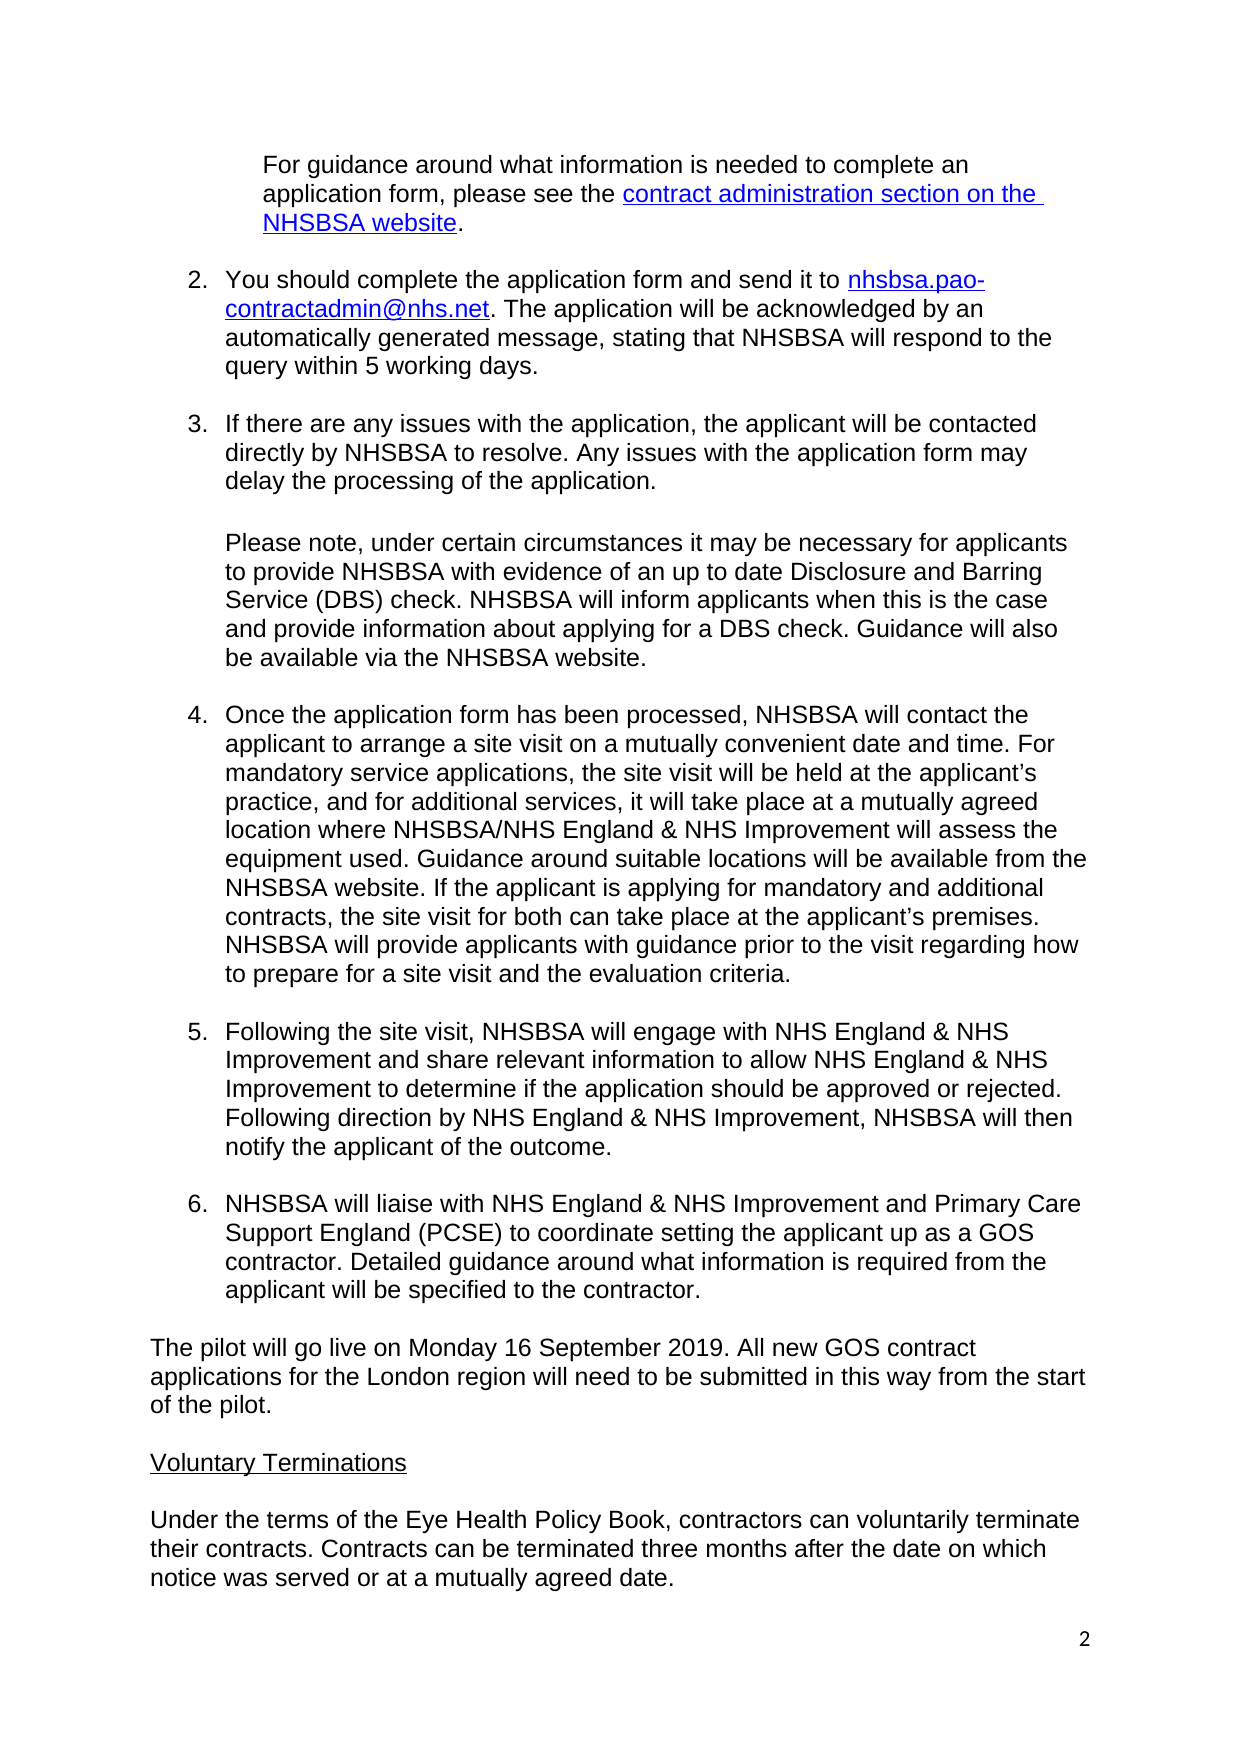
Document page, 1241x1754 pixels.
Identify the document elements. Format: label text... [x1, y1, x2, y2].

list Once the application form has been processed, NHSBSA will contact the applicant to arrange a site visit on a mutually convenient date and time. For mandatory service applications, the site visit will be held at the applicant’s practice, and for additional services, it will take place at a mutually agreed location where NHSBSA/NHS England & NHS Improvement will assess the equipment used. Guidance around suitable locations will be available from the NHSBSA website. If the applicant is applying for mandatory and additional contracts, the site visit for both can take place at the applicant’s premises. NHSBSA will provide applicants with guidance prior to the visit regarding how to prepare for a site visit and the evaluation criteria. [187, 701, 1090, 988]
text Voluntary Terminations [150, 1448, 1090, 1477]
list Please note, under certain circumstances it may be necessary for applicants to provide NHSBSA with evidence of an up to date Disclosure and Barring Service (DBS) check. NHSBSA will inform applicants when this is the case and provide information about applying for a DBS check. Guidance will also be available via the NHSBSA website. [225, 528, 1090, 672]
list NHSBSA will liaise with NHS England & NHS Improvement and Primary Care Support England (PCSE) to coordinate setting the applicant up as a GOS contractor. Detailed guidance around what information is required from the applicant will be specified to the contractor. [187, 1189, 1090, 1304]
list If there are any issues with the application, the applicant will be contacted directly by NHSBSA to resolve. Any issues with the application form may delay the processing of the application. [187, 409, 1090, 495]
text Under the terms of the Eye Health Policy Book, contractors can voluntarily terminate their contracts. Contracts can be terminated three months after the date on which notice was served or at a mutually agreed date. [150, 1506, 1090, 1592]
text For guidance around what information is needed to complete an application form, please see the contract administration section on the NHSBSA website. [262, 150, 1090, 236]
text The pilot will go live on Monday 16 September 2019. All new GOS contract applications for the London region will need to be submitted in this way from the start of the pilot. [150, 1333, 1090, 1419]
list You should complete the application form and send it to nhsbsa.pao-contractadmin@nhs.net. The application will be acknowledged by an automatically generated message, stating that NHSBSA will respond to the query within 5 working days. [187, 265, 1090, 380]
list Following the site visit, NHSBSA will engage with NHS England & NHS Improvement and share relevant information to allow NHS England & NHS Improvement to determine if the application should be approved or rejected. Following direction by NHS England & NHS Improvement, NHSBSA will then notify the applicant of the outcome. [187, 1017, 1090, 1161]
